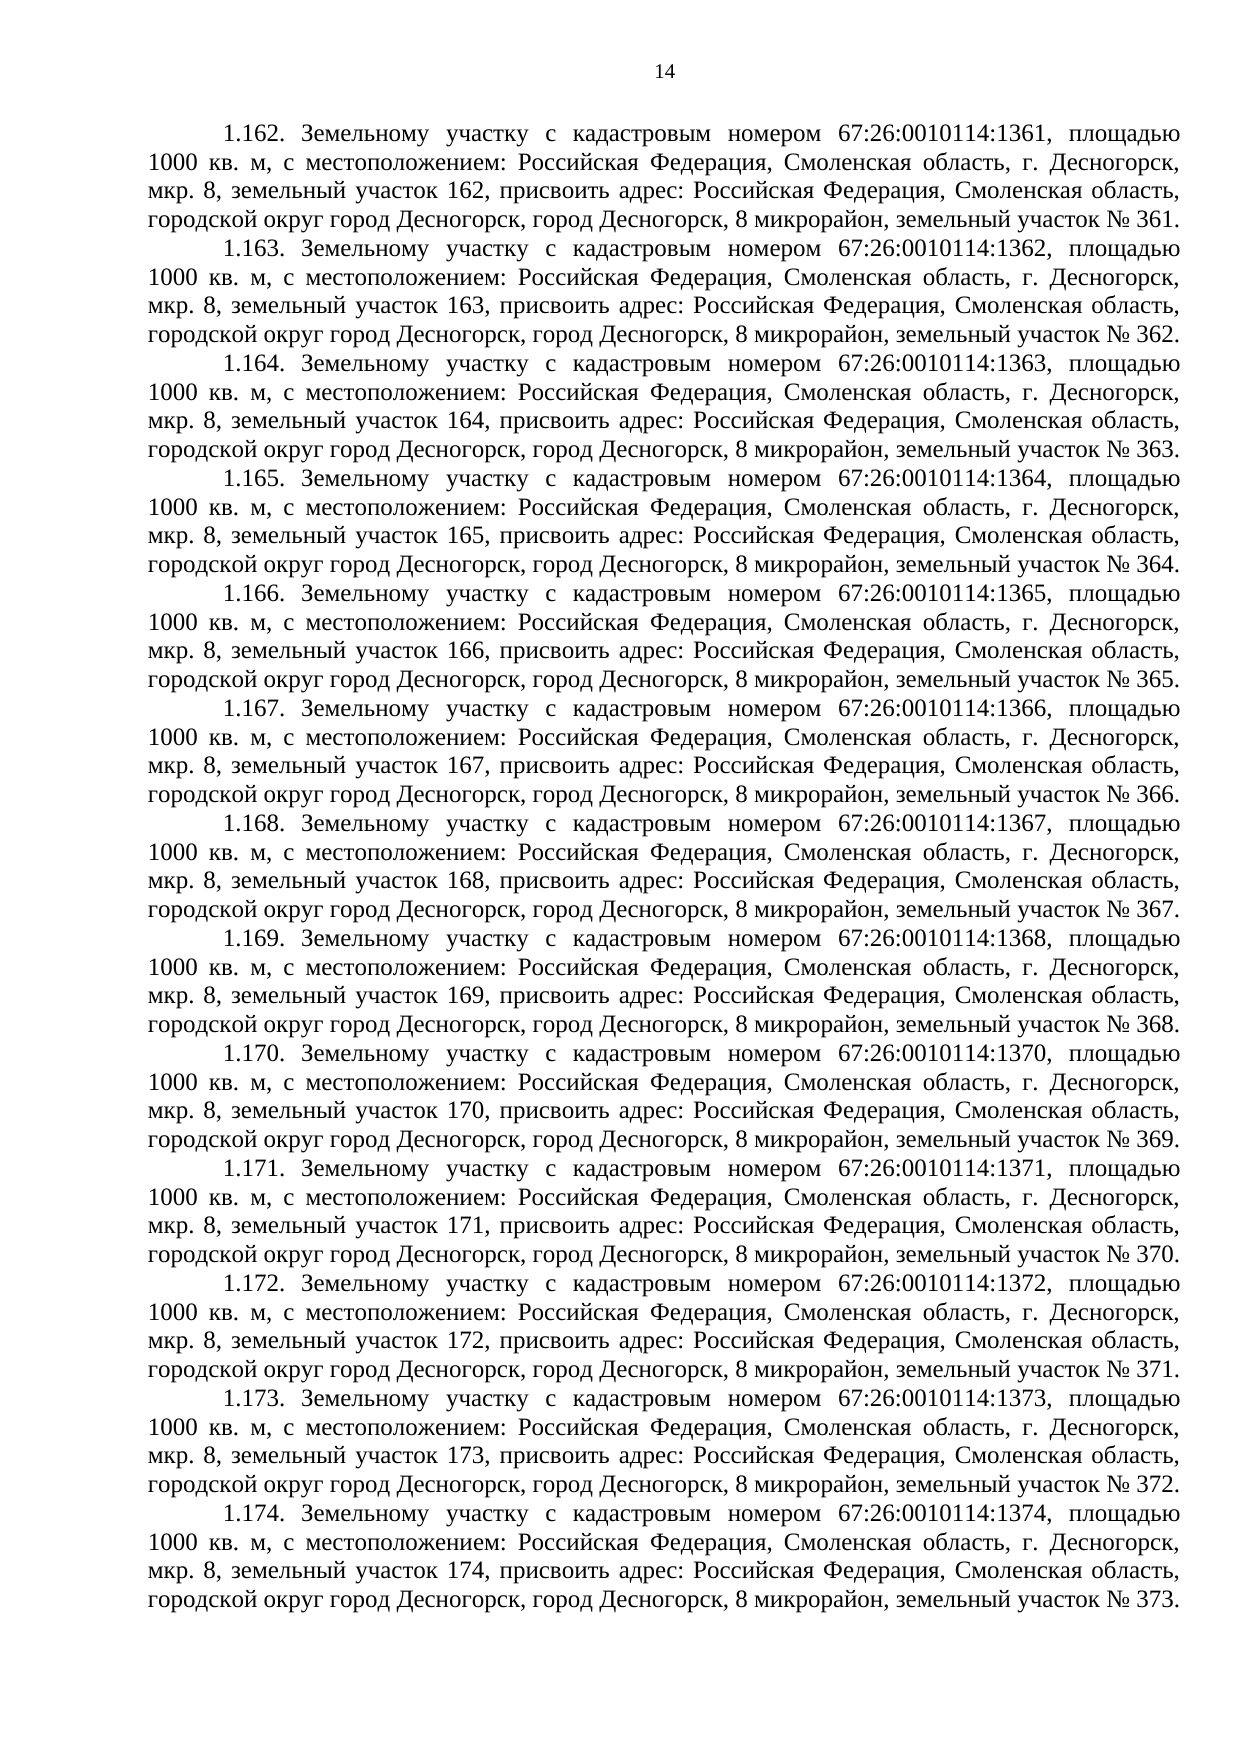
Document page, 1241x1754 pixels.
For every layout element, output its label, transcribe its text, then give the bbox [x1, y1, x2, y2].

text 1.162. Земельному участку с кадастровым номером 67:26:0010114:1361, площадью 1000 кв. м, с местоположением: Российская Федерация, Смоленская область, г. Десногорск, мкр. 8, земельный участок 162, присвоить адрес: Российская Федерация, Смоленская область, городской округ город Десногорск, город Десногорск, 8 микрорайон, земельный участок № 361. [148, 118, 1181, 233]
text 1.166. Земельному участку с кадастровым номером 67:26:0010114:1365, площадью 1000 кв. м, с местоположением: Российская Федерация, Смоленская область, г. Десногорск, мкр. 8, земельный участок 166, присвоить адрес: Российская Федерация, Смоленская область, городской округ город Десногорск, город Десногорск, 8 микрорайон, земельный участок № 365. [148, 578, 1181, 693]
text 1.165. Земельному участку с кадастровым номером 67:26:0010114:1364, площадью 1000 кв. м, с местоположением: Российская Федерация, Смоленская область, г. Десногорск, мкр. 8, земельный участок 165, присвоить адрес: Российская Федерация, Смоленская область, городской округ город Десногорск, город Десногорск, 8 микрорайон, земельный участок № 364. [148, 463, 1181, 578]
text 1.173. Земельному участку с кадастровым номером 67:26:0010114:1373, площадью 1000 кв. м, с местоположением: Российская Федерация, Смоленская область, г. Десногорск, мкр. 8, земельный участок 173, присвоить адрес: Российская Федерация, Смоленская область, городской округ город Десногорск, город Десногорск, 8 микрорайон, земельный участок № 372. [148, 1383, 1181, 1498]
text 1.163. Земельному участку с кадастровым номером 67:26:0010114:1362, площадью 1000 кв. м, с местоположением: Российская Федерация, Смоленская область, г. Десногорск, мкр. 8, земельный участок 163, присвоить адрес: Российская Федерация, Смоленская область, городской округ город Десногорск, город Десногорск, 8 микрорайон, земельный участок № 362. [148, 233, 1181, 348]
text 1.172. Земельному участку с кадастровым номером 67:26:0010114:1372, площадью 1000 кв. м, с местоположением: Российская Федерация, Смоленская область, г. Десногорск, мкр. 8, земельный участок 172, присвоить адрес: Российская Федерация, Смоленская область, городской округ город Десногорск, город Десногорск, 8 микрорайон, земельный участок № 371. [148, 1268, 1181, 1383]
text 1.169. Земельному участку с кадастровым номером 67:26:0010114:1368, площадью 1000 кв. м, с местоположением: Российская Федерация, Смоленская область, г. Десногорск, мкр. 8, земельный участок 169, присвоить адрес: Российская Федерация, Смоленская область, городской округ город Десногорск, город Десногорск, 8 микрорайон, земельный участок № 368. [148, 923, 1181, 1038]
text 1.164. Земельному участку с кадастровым номером 67:26:0010114:1363, площадью 1000 кв. м, с местоположением: Российская Федерация, Смоленская область, г. Десногорск, мкр. 8, земельный участок 164, присвоить адрес: Российская Федерация, Смоленская область, городской округ город Десногорск, город Десногорск, 8 микрорайон, земельный участок № 363. [148, 348, 1181, 463]
text 1.167. Земельному участку с кадастровым номером 67:26:0010114:1366, площадью 1000 кв. м, с местоположением: Российская Федерация, Смоленская область, г. Десногорск, мкр. 8, земельный участок 167, присвоить адрес: Российская Федерация, Смоленская область, городской округ город Десногорск, город Десногорск, 8 микрорайон, земельный участок № 366. [148, 693, 1181, 808]
text 1.171. Земельному участку с кадастровым номером 67:26:0010114:1371, площадью 1000 кв. м, с местоположением: Российская Федерация, Смоленская область, г. Десногорск, мкр. 8, земельный участок 171, присвоить адрес: Российская Федерация, Смоленская область, городской округ город Десногорск, город Десногорск, 8 микрорайон, земельный участок № 370. [148, 1153, 1181, 1268]
text 1.174. Земельному участку с кадастровым номером 67:26:0010114:1374, площадью 1000 кв. м, с местоположением: Российская Федерация, Смоленская область, г. Десногорск, мкр. 8, земельный участок 174, присвоить адрес: Российская Федерация, Смоленская область, городской округ город Десногорск, город Десногорск, 8 микрорайон, земельный участок № 373. [148, 1498, 1181, 1613]
text 1.170. Земельному участку с кадастровым номером 67:26:0010114:1370, площадью 1000 кв. м, с местоположением: Российская Федерация, Смоленская область, г. Десногорск, мкр. 8, земельный участок 170, присвоить адрес: Российская Федерация, Смоленская область, городской округ город Десногорск, город Десногорск, 8 микрорайон, земельный участок № 369. [148, 1038, 1181, 1153]
text 1.168. Земельному участку с кадастровым номером 67:26:0010114:1367, площадью 1000 кв. м, с местоположением: Российская Федерация, Смоленская область, г. Десногорск, мкр. 8, земельный участок 168, присвоить адрес: Российская Федерация, Смоленская область, городской округ город Десногорск, город Десногорск, 8 микрорайон, земельный участок № 367. [148, 808, 1181, 923]
